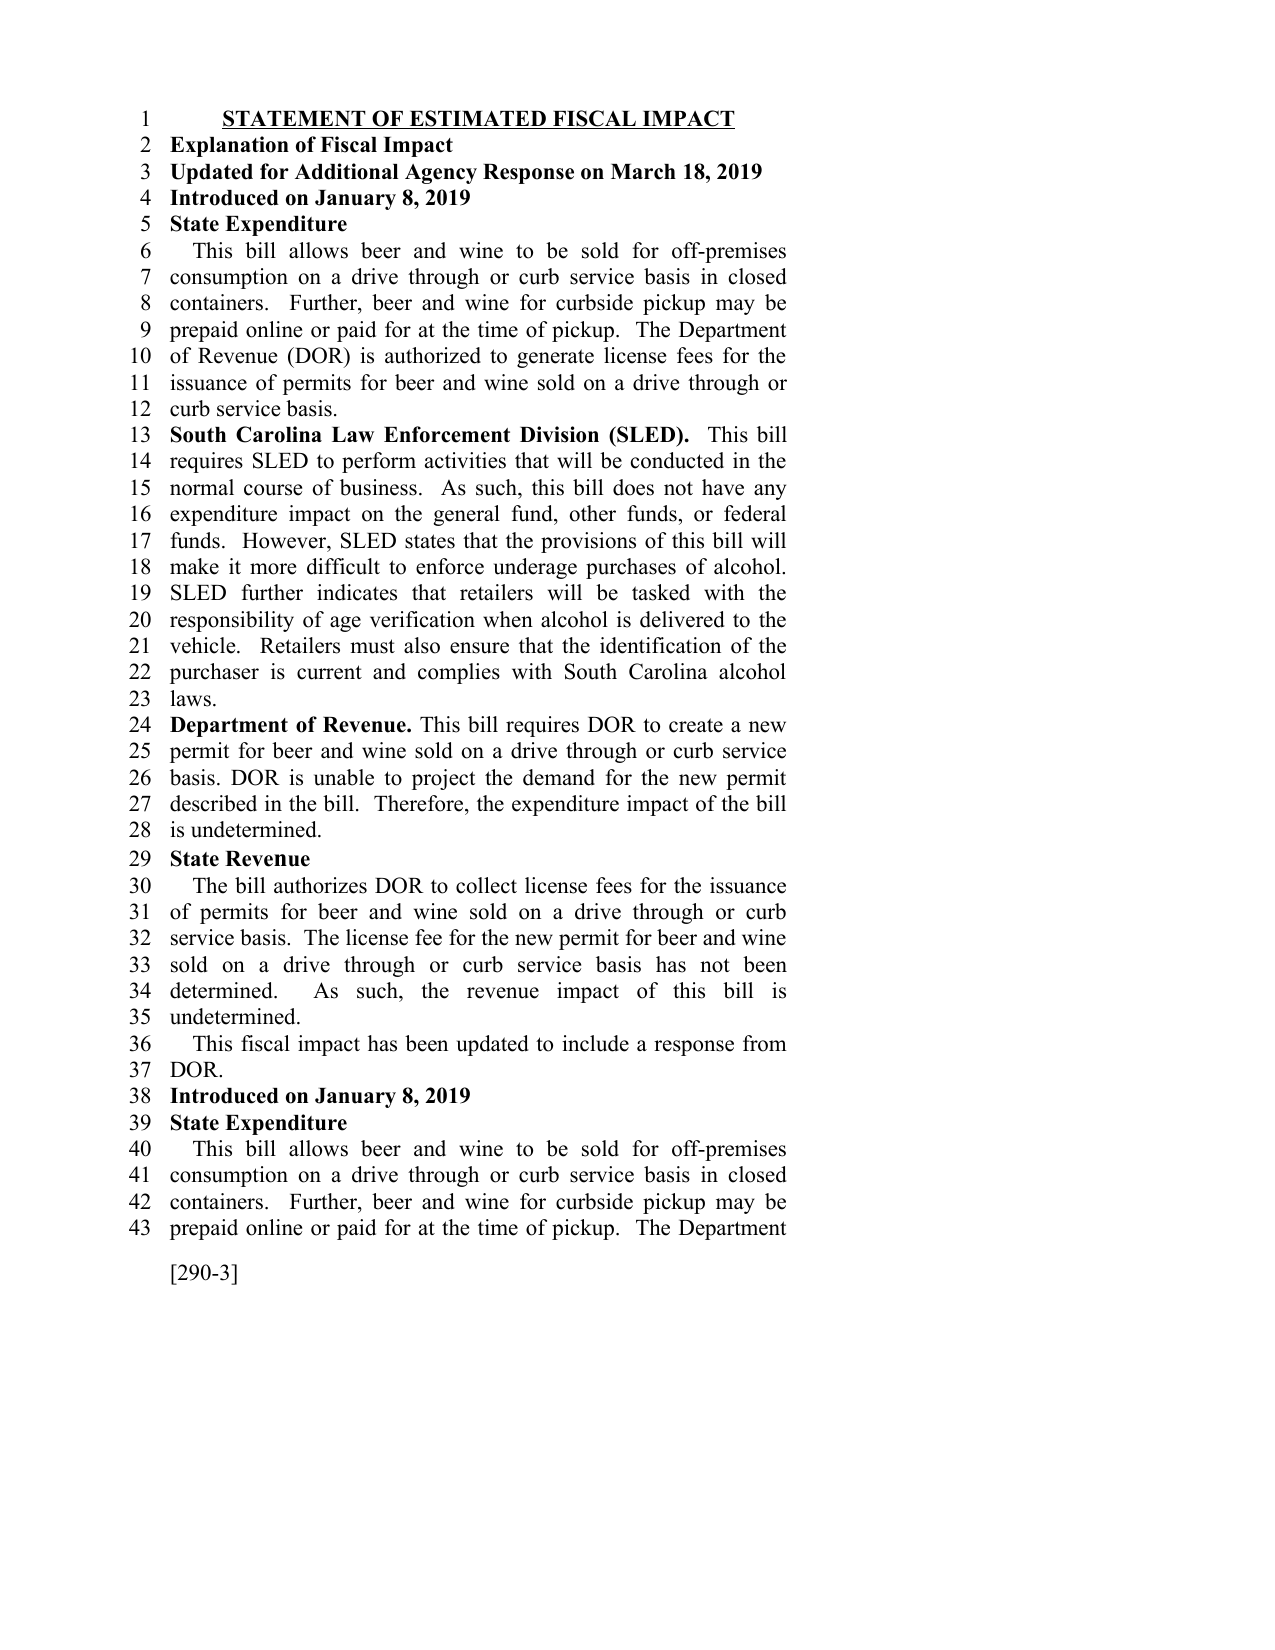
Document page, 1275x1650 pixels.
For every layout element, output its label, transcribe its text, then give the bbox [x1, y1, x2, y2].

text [169, 1135, 787, 1241]
text State Revenue [169, 843, 787, 872]
text This bill allows beer and wine to be sold for off-premises consumption on a drive through or curb service basis in closed containers. Further, beer and wine for curbside pickup may be prepaid online or paid for at the time of pickup. The Department of Revenue (DOR) is authorized to generate license fees for the issuance of permits for beer and wine sold on a drive through or curb service basis. [169, 237, 787, 421]
text South Carolina Law Enforcement Division (SLED). This bill requires SLED to perform activities that will be conducted in the normal course of business. As such, this bill does not have any expenditure impact on the general fund, other funds, or federal funds. However, SLED states that the provisions of this bill will make it more difficult to enforce underage purchases of alcohol. SLED further indicates that retailers will be tasked with the responsibility of age verification when alcohol is delivered to the vehicle. Retailers must also ensure that the identification of the purchaser is current and complies with South Carolina alcohol laws. [169, 421, 787, 711]
text Introduced on January 8, 2019 [169, 1082, 787, 1109]
text Department of Revenue. This bill requires DOR to create a new permit for beer and wine sold on a drive through or curb service basis. DOR is unable to project the demand for the new permit described in the bill. Therefore, the expenditure impact of the bill is undetermined. [169, 711, 787, 843]
text This fiscal impact has been updated to include a response from DOR. [169, 1030, 787, 1082]
text Updated for Additional Agency Response on March 18, 2019 [169, 158, 787, 184]
text Introduced on January 8, 2019 [169, 184, 787, 210]
text State Expenditure [169, 1109, 787, 1135]
text State Expenditure [169, 210, 787, 237]
text STATEMENT OF ESTIMATED FISCAL IMPACT [169, 105, 787, 131]
text Explanation of Fiscal Impact [169, 131, 787, 158]
text The bill authorizes DOR to collect license fees for the issuance of permits for beer and wine sold on a drive through or curb service basis. The license fee for the new permit for beer and wine sold on a drive through or curb service basis has not been determined. As such, the revenue impact of this bill is undetermined. [169, 872, 787, 1030]
